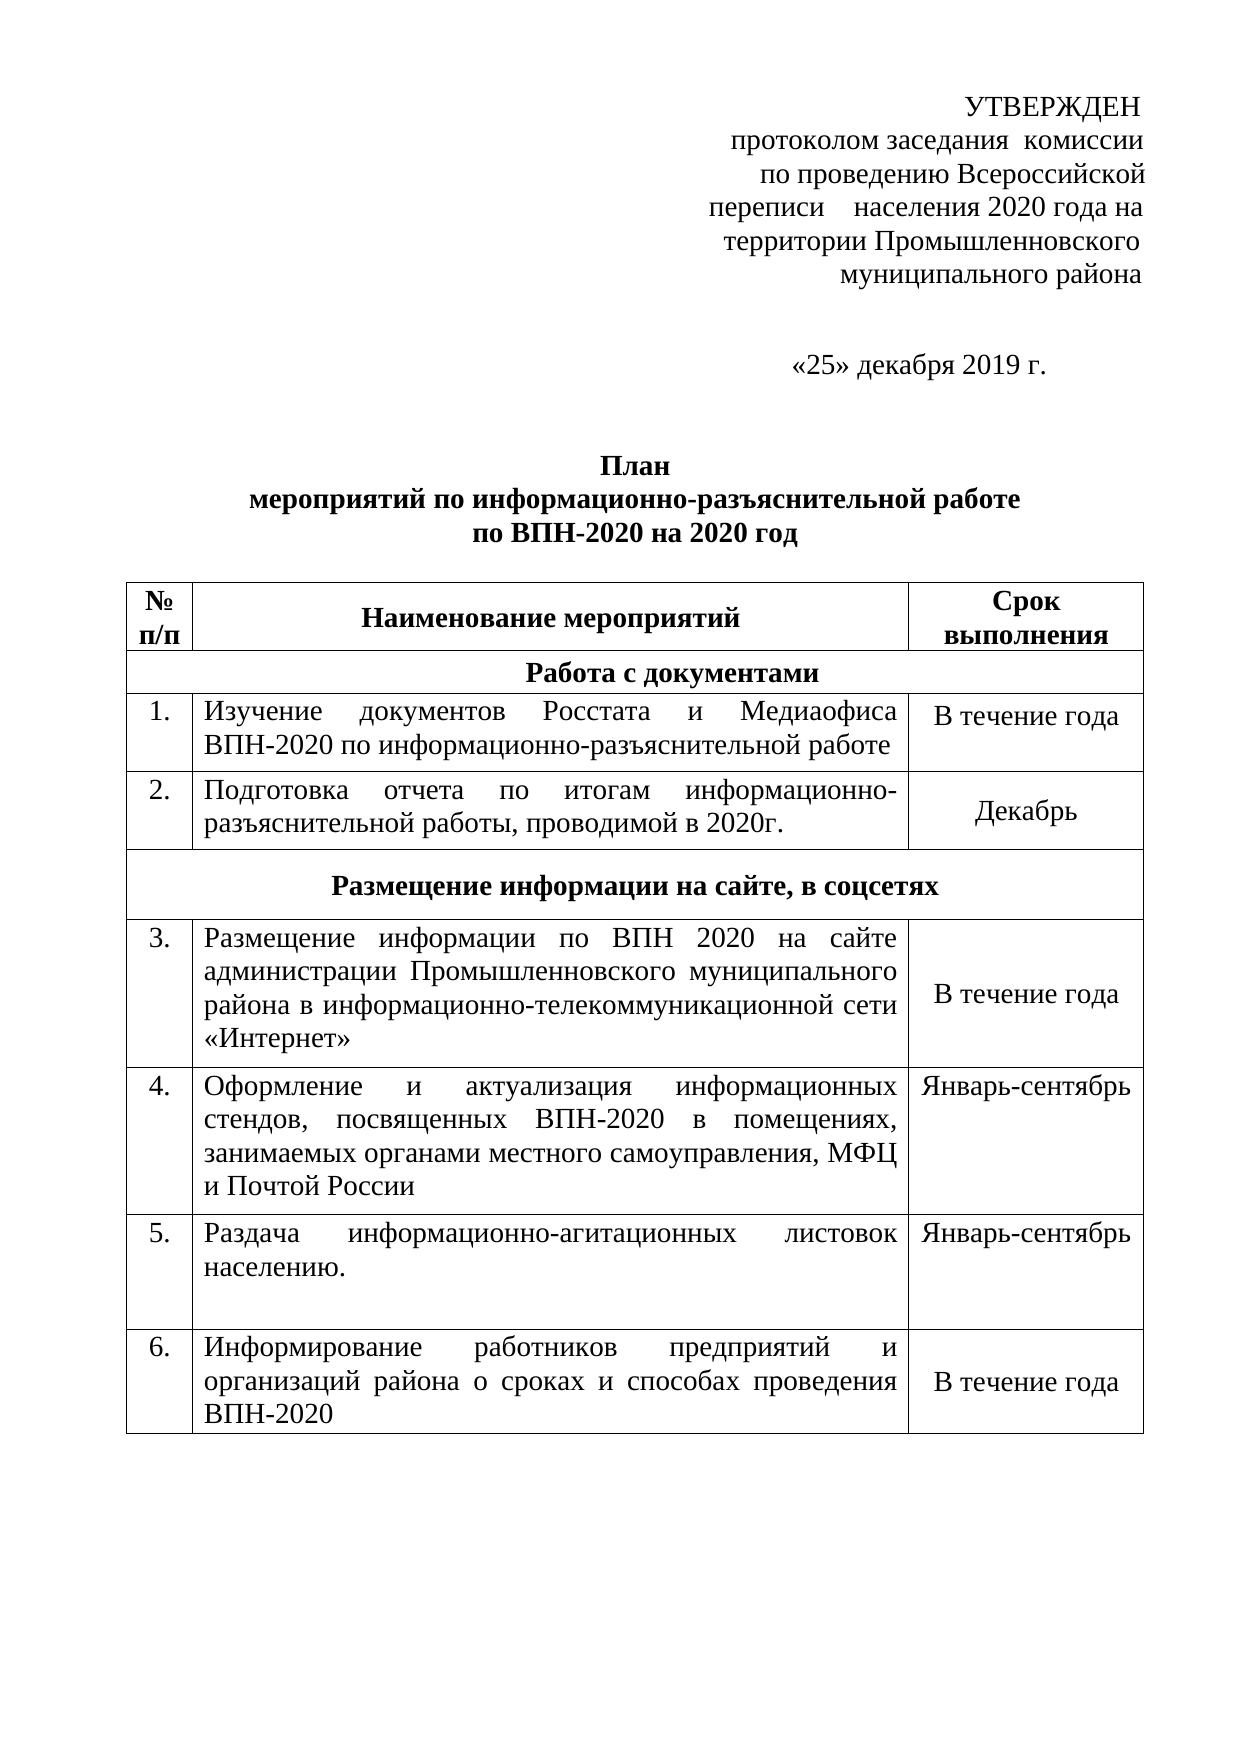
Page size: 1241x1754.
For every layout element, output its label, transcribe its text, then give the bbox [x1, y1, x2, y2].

text территории Промышленновского [118, 223, 1152, 256]
table_header № п/п [127, 583, 192, 650]
table_cell Работа с документами [127, 651, 1143, 692]
table_cell 5. [127, 1215, 192, 1328]
text муниципального района [118, 256, 1152, 319]
table_header Срок выполнения [909, 583, 1143, 650]
table_cell В течение года [909, 694, 1143, 771]
table_cell Изучение документов Росстата и Медиаофиса ВПН-2020 по информационно-разъяснительной работе [193, 694, 908, 771]
table_cell 1. [127, 694, 192, 771]
table_cell В течение года [909, 920, 1143, 1067]
table_cell Информирование работников предприятий и организаций района о сроках и способах проведения ВПН-2020 [193, 1330, 908, 1433]
table_cell Размещение информации на сайте, в соцсетях [127, 850, 1143, 919]
text «25» декабря 2019 г. [118, 347, 1152, 381]
table_cell 6. [127, 1330, 192, 1433]
text по ВПН-2020 на 2020 год [118, 515, 1152, 549]
table_cell Январь-сентябрь [909, 1215, 1143, 1328]
text мероприятий по информационно-разъяснительной работе [118, 482, 1152, 515]
table_cell Размещение информации по ВПН 2020 на сайте администрации Промышленновского муниципального района в информационно-телекоммуникационной сети «Интернет» [193, 920, 908, 1067]
table_cell 2. [127, 772, 192, 849]
table_cell 3. [127, 920, 192, 1067]
table_cell Раздача информационно-агитационных листовок населению. [193, 1215, 908, 1328]
table_header Наименование мероприятий [193, 583, 908, 650]
table_cell 4. [127, 1068, 192, 1214]
text протоколом заседания комиссии [118, 122, 1152, 156]
text по проведению Всероссийской [118, 156, 1152, 189]
table_cell Декабрь [909, 772, 1143, 849]
text План [118, 448, 1152, 482]
text переписи населения 2020 года на [118, 189, 1152, 223]
text УТВЕРЖДЕН [118, 89, 1152, 122]
table_cell Оформление и актуализация информационных стендов, посвященных ВПН-2020 в помещениях, занимаемых органами местного самоуправления, МФЦ и Почтой России [193, 1068, 908, 1214]
table_cell Подготовка отчета по итогам информационно-разъяснительной работы, проводимой в 2020г. [193, 772, 908, 849]
table_cell Январь-сентябрь [909, 1068, 1143, 1214]
table_cell В течение года [909, 1330, 1143, 1433]
